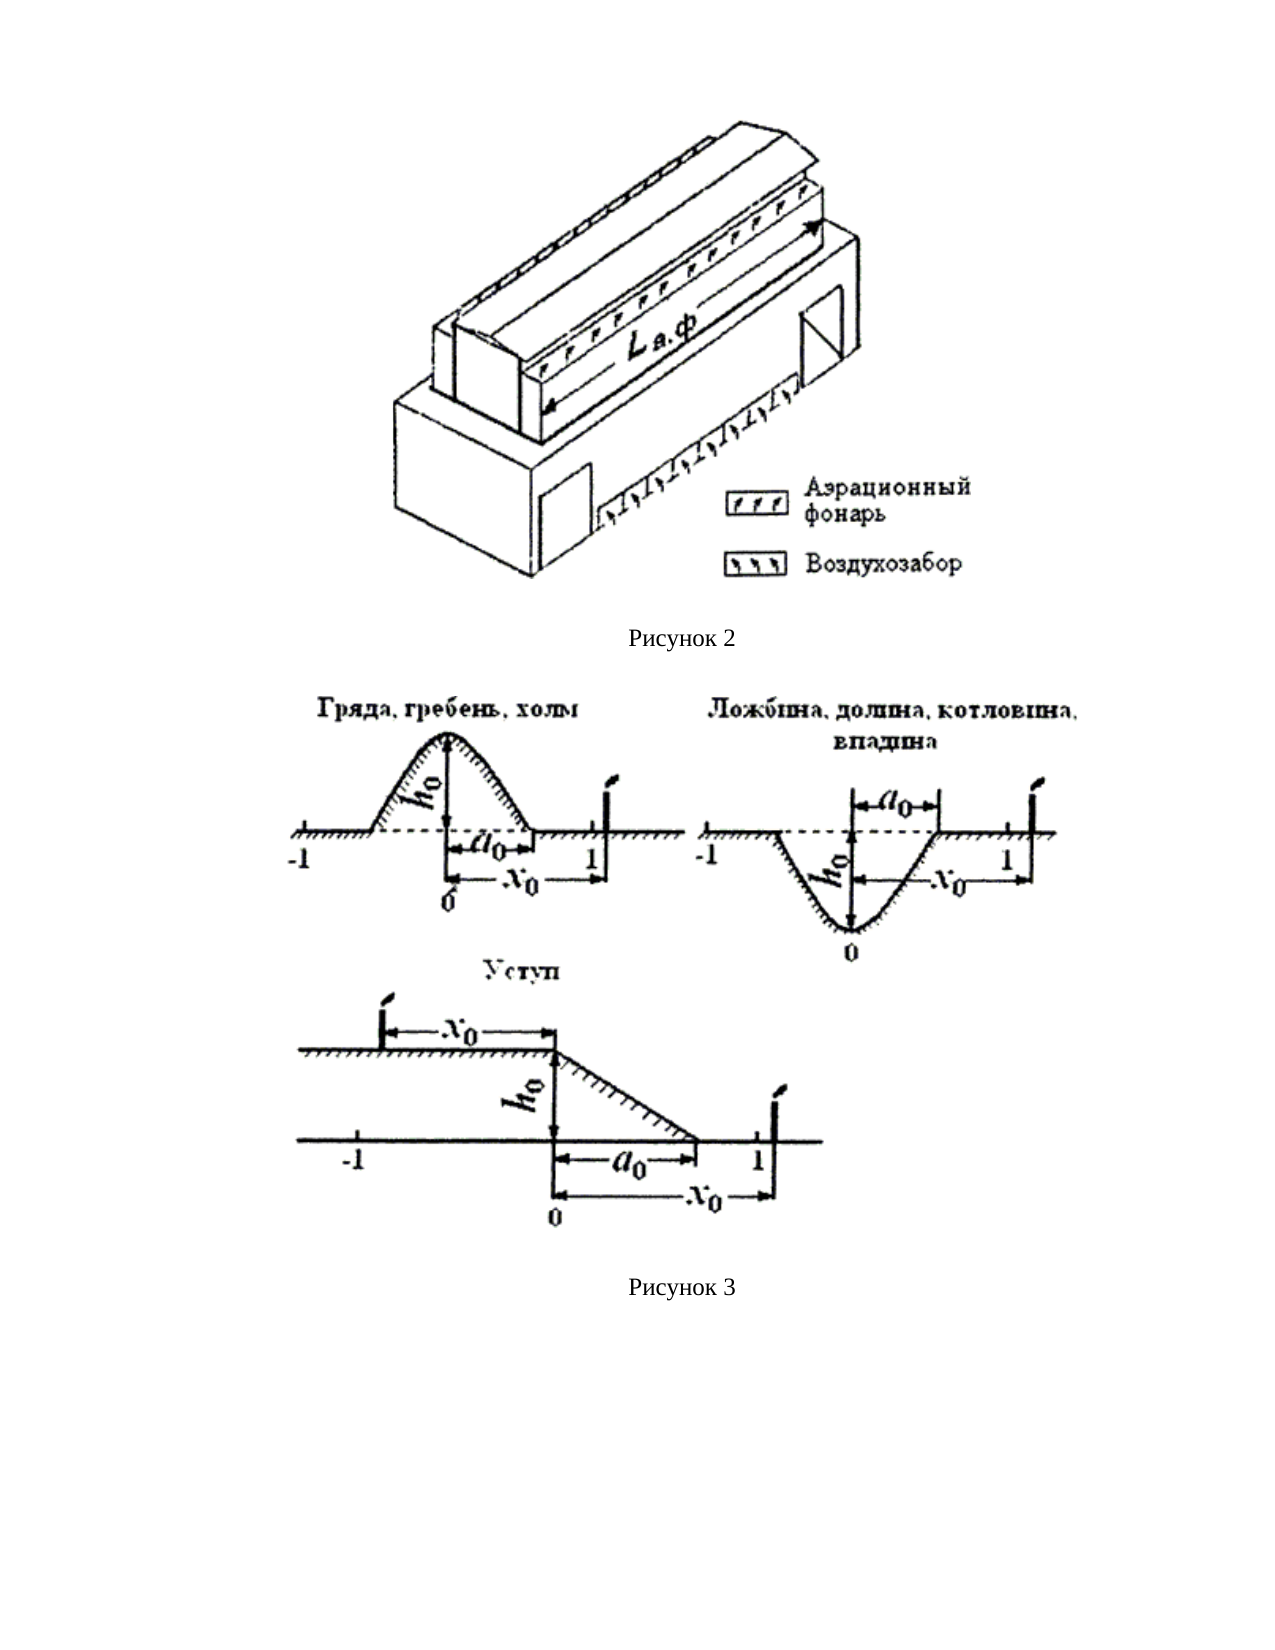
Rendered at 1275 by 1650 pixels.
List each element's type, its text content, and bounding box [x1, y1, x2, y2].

picture [392, 118, 971, 579]
text Рисунок 2 [177, 623, 1186, 652]
picture [286, 696, 1078, 1228]
text Рисунок 3 [177, 1272, 1186, 1301]
